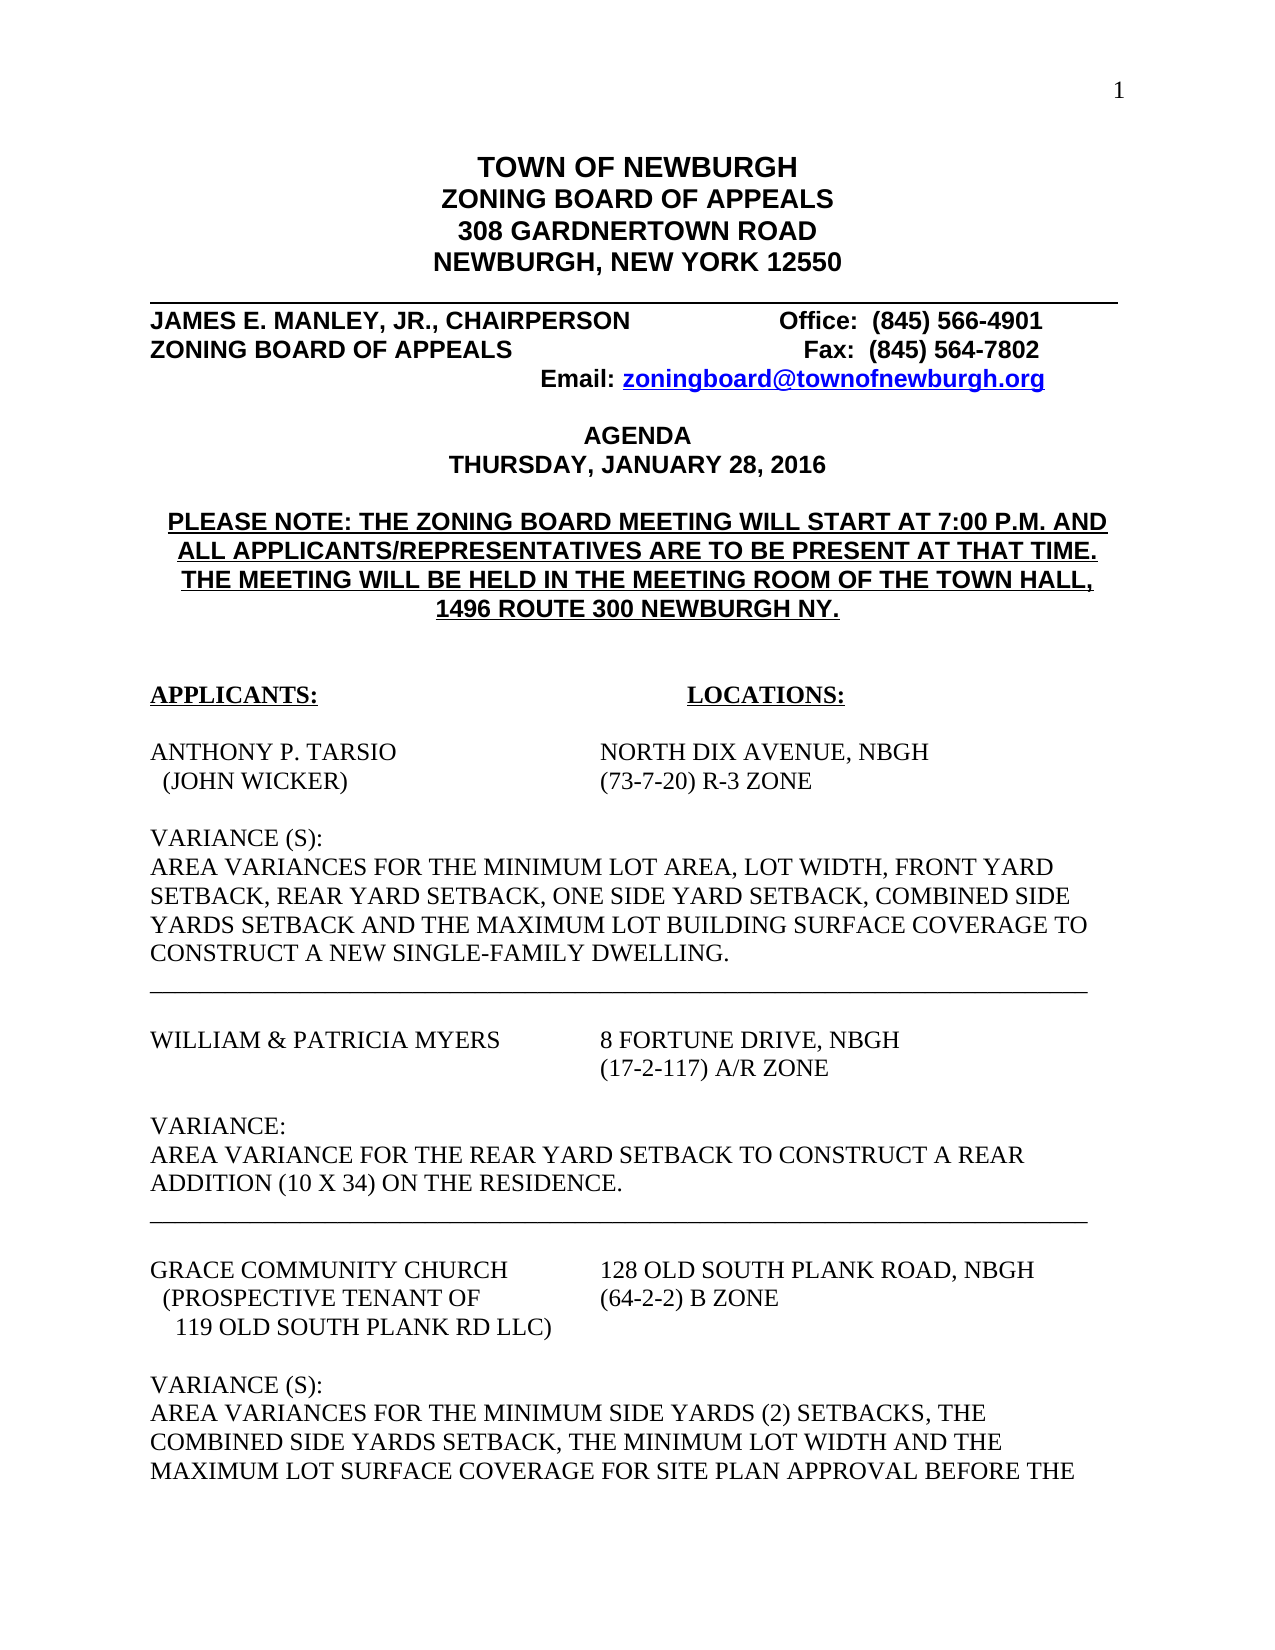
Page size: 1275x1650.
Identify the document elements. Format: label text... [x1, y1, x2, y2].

text PLEASE NOTE: THE ZONING BOARD MEETING WILL START AT 7:00 P.M. AND ALL APPLICANTS/REPRESENTATIVES ARE TO BE PRESENT AT THAT TIME. THE MEETING WILL BE HELD IN THE MEETING ROOM OF THE TOWN HALL, 1496 ROUTE 300 NEWBURGH NY. [150, 507, 1125, 622]
text AREA VARIANCE FOR THE REAR YARD SETBACK TO CONSTRUCT A REAR ADDITION (10 X 34) ON THE RESIDENCE. [150, 1140, 1125, 1197]
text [150, 1398, 1125, 1485]
text ___________________________________________________________________________ [150, 1197, 1125, 1226]
text AGENDA [150, 421, 1125, 450]
text TOWN OF NEWBURGH [150, 150, 1125, 183]
text AREA VARIANCES FOR THE MINIMUM LOT AREA, LOT WIDTH, FRONT YARD SETBACK, REAR YARD SETBACK, ONE SIDE YARD SETBACK, COMBINED SIDE YARDS SETBACK AND THE MAXIMUM LOT BUILDING SURFACE COVERAGE TO CONSTRUCT A NEW SINGLE-FAMILY DWELLING. [150, 852, 1125, 967]
text VARIANCE (S): [150, 1370, 1125, 1398]
text (JOHN WICKER) (73-7-20) R-3 ZONE [150, 766, 1125, 795]
text Email: zoningboard@townofnewburgh.org [150, 363, 1125, 392]
text THURSDAY, JANUARY 28, 2016 [150, 450, 1125, 478]
text APPLICANTS: LOCATIONS: [150, 680, 1125, 708]
text ZONING BOARD OF APPEALS [150, 183, 1125, 215]
text GRACE COMMUNITY CHURCH 128 OLD SOUTH PLANK ROAD, NBGH [150, 1255, 1125, 1283]
text NEWBURGH, NEW YORK 12550 [150, 246, 1125, 277]
text VARIANCE: [150, 1111, 1125, 1140]
text ZONING BOARD OF APPEALS Fax: (845) 564-7802 [150, 335, 1125, 363]
text ANTHONY P. TARSIO NORTH DIX AVENUE, NBGH [150, 737, 1125, 766]
text (17-2-117) A/R ZONE [150, 1053, 1125, 1082]
text JAMES E. MANLEY, JR., CHAIRPERSON Office: (845) 566-4901 [150, 306, 1125, 335]
text (PROSPECTIVE TENANT OF (64-2-2) B ZONE [150, 1283, 1125, 1312]
text WILLIAM & PATRICIA MYERS 8 FORTUNE DRIVE, NBGH [150, 1025, 1125, 1053]
text 119 OLD SOUTH PLANK RD LLC) [150, 1312, 1125, 1341]
text VARIANCE (S): [150, 823, 1125, 852]
text 308 GARDNERTOWN ROAD [150, 215, 1125, 246]
text ___________________________________________________________________________ [150, 967, 1125, 996]
